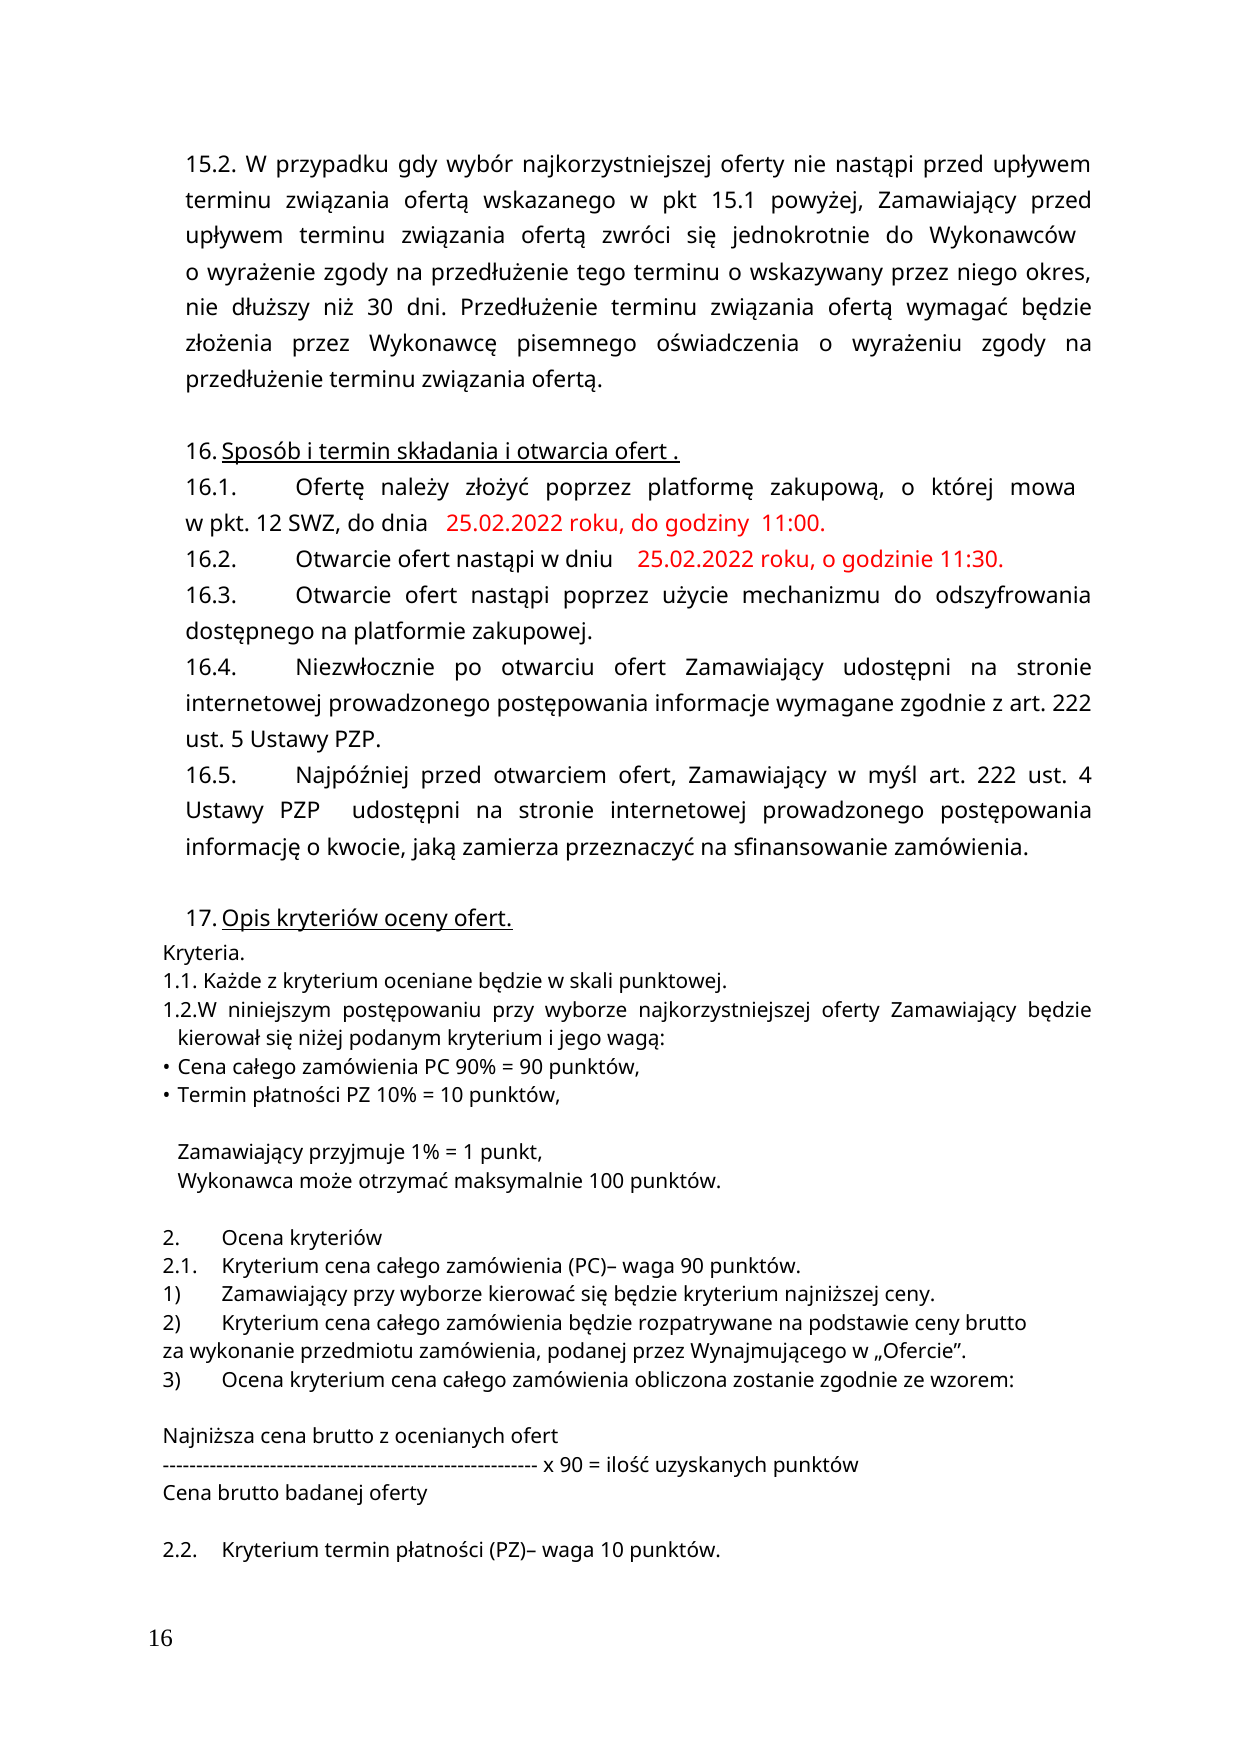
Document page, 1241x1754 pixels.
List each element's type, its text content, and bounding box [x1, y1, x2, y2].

text 1.1. Każde z kryterium oceniane będzie w skali punktowej. [162, 967, 1093, 995]
text Kryteria. [162, 938, 1093, 967]
text 16.3. Otwarcie ofert nastąpi poprzez użycie mechanizmu do odszyfrowania dostępnego na platformie zakupowej. [185, 579, 1093, 646]
text 2.2. Kryterium termin płatności (PZ)– waga 10 punktów. [162, 1535, 1093, 1564]
text 16.4. Niezwłocznie po otwarciu ofert Zamawiający udostępni na stronie internetowej prowadzonego postępowania informacje wymagane zgodnie z art. 222 ust. 5 Ustawy PZP. [185, 651, 1093, 754]
text 16.2. Otwarcie ofert nastąpi w dniu 25.02.2022 roku, o godzinie 11:30. [185, 543, 1093, 574]
text 16. Sposób i termin składania i otwarcia ofert . [185, 435, 1093, 466]
text 2. Ocena kryteriów [162, 1223, 1093, 1251]
text Cena brutto badanej oferty [162, 1478, 1093, 1507]
text 17. Opis kryteriów oceny ofert. [185, 902, 1093, 933]
text Zamawiający przyjmuje 1% = 1 punkt, [162, 1137, 1093, 1166]
text 16.1. Ofertę należy złożyć poprzez platformę zakupową, o której mowa w pkt. 12 SWZ, do dnia 25.02.2022 roku, do godziny 11:00. [185, 471, 1093, 538]
text za wykonanie przedmiotu zamówienia, podanej przez Wynajmującego w „Ofercie”. [162, 1336, 1093, 1365]
text 2) Kryterium cena całego zamówienia będzie rozpatrywane na podstawie ceny brutto [162, 1308, 1093, 1336]
text Najniższa cena brutto z ocenianych ofert [162, 1422, 1093, 1450]
text 3) Ocena kryterium cena całego zamówienia obliczona zostanie zgodnie ze wzorem: [162, 1365, 1093, 1393]
text -------------------------------------------------------- x 90 = ilość uzyskanych punktów [162, 1450, 1093, 1478]
text 16.5. Najpóźniej przed otwarciem ofert, Zamawiający w myśl art. 222 ust. 4 Ustawy PZP udostępni na stronie internetowej prowadzonego postępowania informację o kwocie, jaką zamierza przeznaczyć na sfinansowanie zamówienia. [185, 758, 1093, 862]
text 1) Zamawiający przy wyborze kierować się będzie kryterium najniższej ceny. [162, 1279, 1093, 1308]
text 15.2. W przypadku gdy wybór najkorzystniejszej oferty nie nastąpi przed upływem terminu związania ofertą wskazanego w pkt 15.1 powyżej, Zamawiający przed upływem terminu związania ofertą zwróci się jednokrotnie do Wykonawców o wyrażenie zgody na przedłużenie tego terminu o wskazywany przez niego okres, nie dłuższy niż 30 dni. Przedłużenie terminu związania ofertą wymagać będzie złożenia przez Wykonawcę pisemnego oświadczenia o wyrażeniu zgody na przedłużenie terminu związania ofertą. [185, 148, 1093, 394]
text Wykonawca może otrzymać maksymalnie 100 punktów. [162, 1166, 1093, 1194]
text • Cena całego zamówienia PC 90% = 90 punktów, [162, 1052, 1093, 1080]
text • Termin płatności PZ 10% = 10 punktów, [162, 1080, 1093, 1109]
text 1.2.W niniejszym postępowaniu przy wyborze najkorzystniejszej oferty Zamawiający będzie kierował się niżej podanym kryterium i jego wagą: [162, 995, 1093, 1052]
text 2.1. Kryterium cena całego zamówienia (PC)– waga 90 punktów. [162, 1251, 1093, 1279]
